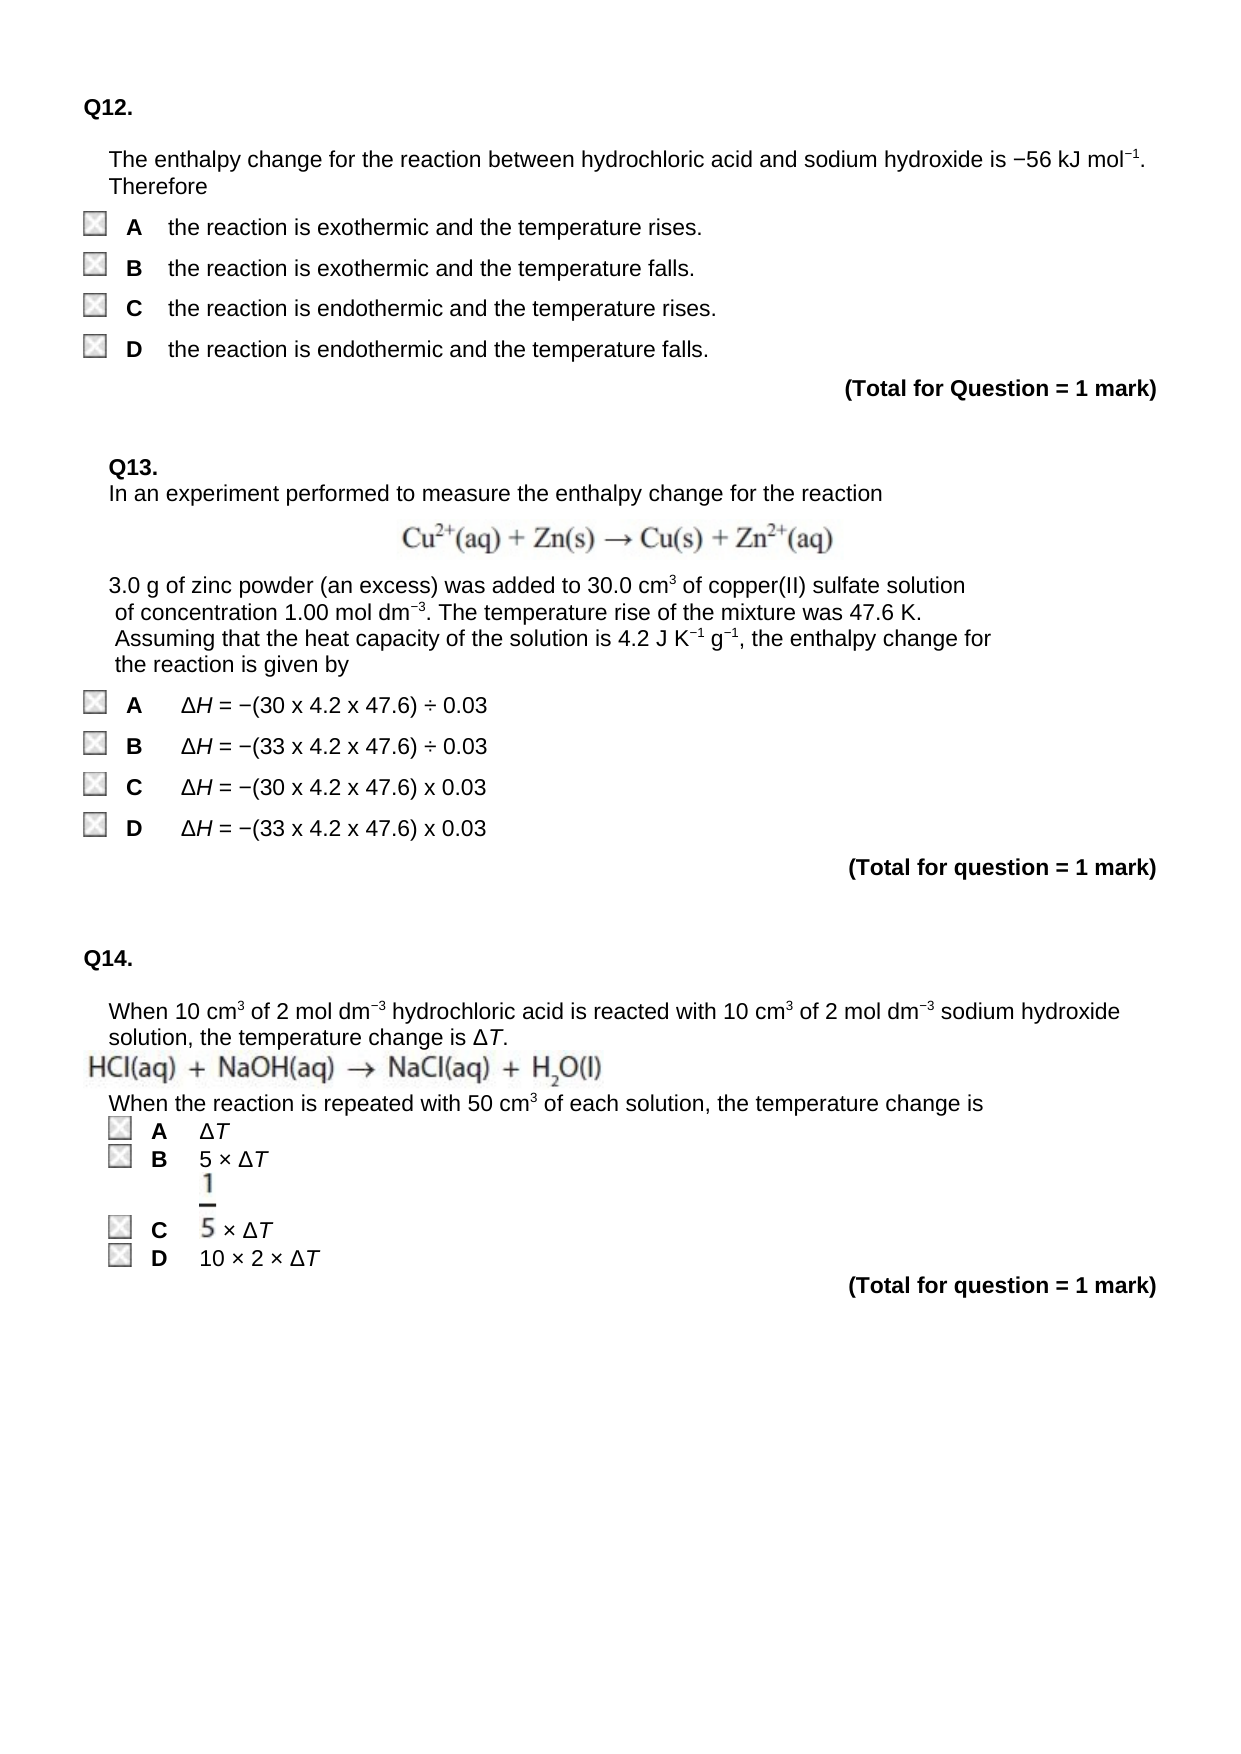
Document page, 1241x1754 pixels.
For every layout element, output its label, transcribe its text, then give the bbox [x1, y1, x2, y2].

text B 5 × ΔT [108, 1144, 1157, 1173]
picture [83, 812, 107, 837]
text When the reaction is repeated with 50 cm3 of each solution, the temperature change is [108, 1090, 1157, 1116]
picture [108, 1215, 132, 1239]
text A the reaction is exothermic and the temperature rises. [83, 212, 1157, 240]
text A ΔH = −(30 x 4.2 x 47.6) ÷ 0.03 [83, 690, 1157, 719]
text B the reaction is exothermic and the temperature falls. [83, 252, 1157, 281]
text D 10 × 2 × ΔT [108, 1243, 1157, 1272]
text D the reaction is endothermic and the temperature falls. [83, 334, 1157, 362]
picture [83, 252, 107, 276]
text (Total for question = 1 mark) [83, 854, 1157, 880]
text C ΔH = −(30 x 4.2 x 47.6) x 0.03 [83, 772, 1157, 800]
text A ΔT [108, 1116, 1157, 1144]
text C × ΔT [108, 1173, 1157, 1243]
text Q12. [83, 94, 1157, 146]
picture [396, 519, 844, 560]
picture [83, 211, 107, 236]
text B ΔH = −(33 x 4.2 x 47.6) ÷ 0.03 [83, 731, 1157, 759]
text (Total for Question = 1 mark) [83, 375, 1157, 401]
picture [108, 1116, 132, 1140]
text 3.0 g of zinc powder (an excess) was added to 30.0 cm3 of copper(II) sulfate solution of concentration 1.00 mol dm−3. The temperature rise of the mixture was 47.6 K. Assuming that the heat capacity of the solution is 4.2 J K−1 g−1, the enthalpy change for the reaction is given by [108, 572, 1157, 678]
text The enthalpy change for the reaction between hydrochloric acid and sodium hydroxide is −56 kJ mol−1. Therefore [108, 146, 1157, 199]
text Q14. [83, 945, 1157, 998]
picture [83, 1050, 604, 1090]
picture [83, 690, 107, 714]
picture [83, 772, 107, 796]
picture [108, 1144, 132, 1168]
text (Total for question = 1 mark) [83, 1272, 1157, 1298]
text D ΔH = −(33 x 4.2 x 47.6) x 0.03 [83, 813, 1157, 841]
text Q13. In an experiment performed to measure the enthalpy change for the reaction [108, 454, 1157, 507]
text C the reaction is endothermic and the temperature rises. [83, 293, 1157, 322]
text When 10 cm3 of 2 mol dm−3 hydrochloric acid is reacted with 10 cm3 of 2 mol dm−3 sodium hydroxide solution, the temperature change is ΔT. [108, 998, 1157, 1051]
picture [83, 334, 107, 358]
picture [83, 731, 107, 755]
picture [199, 1172, 217, 1239]
picture [83, 293, 107, 317]
picture [108, 1243, 132, 1267]
